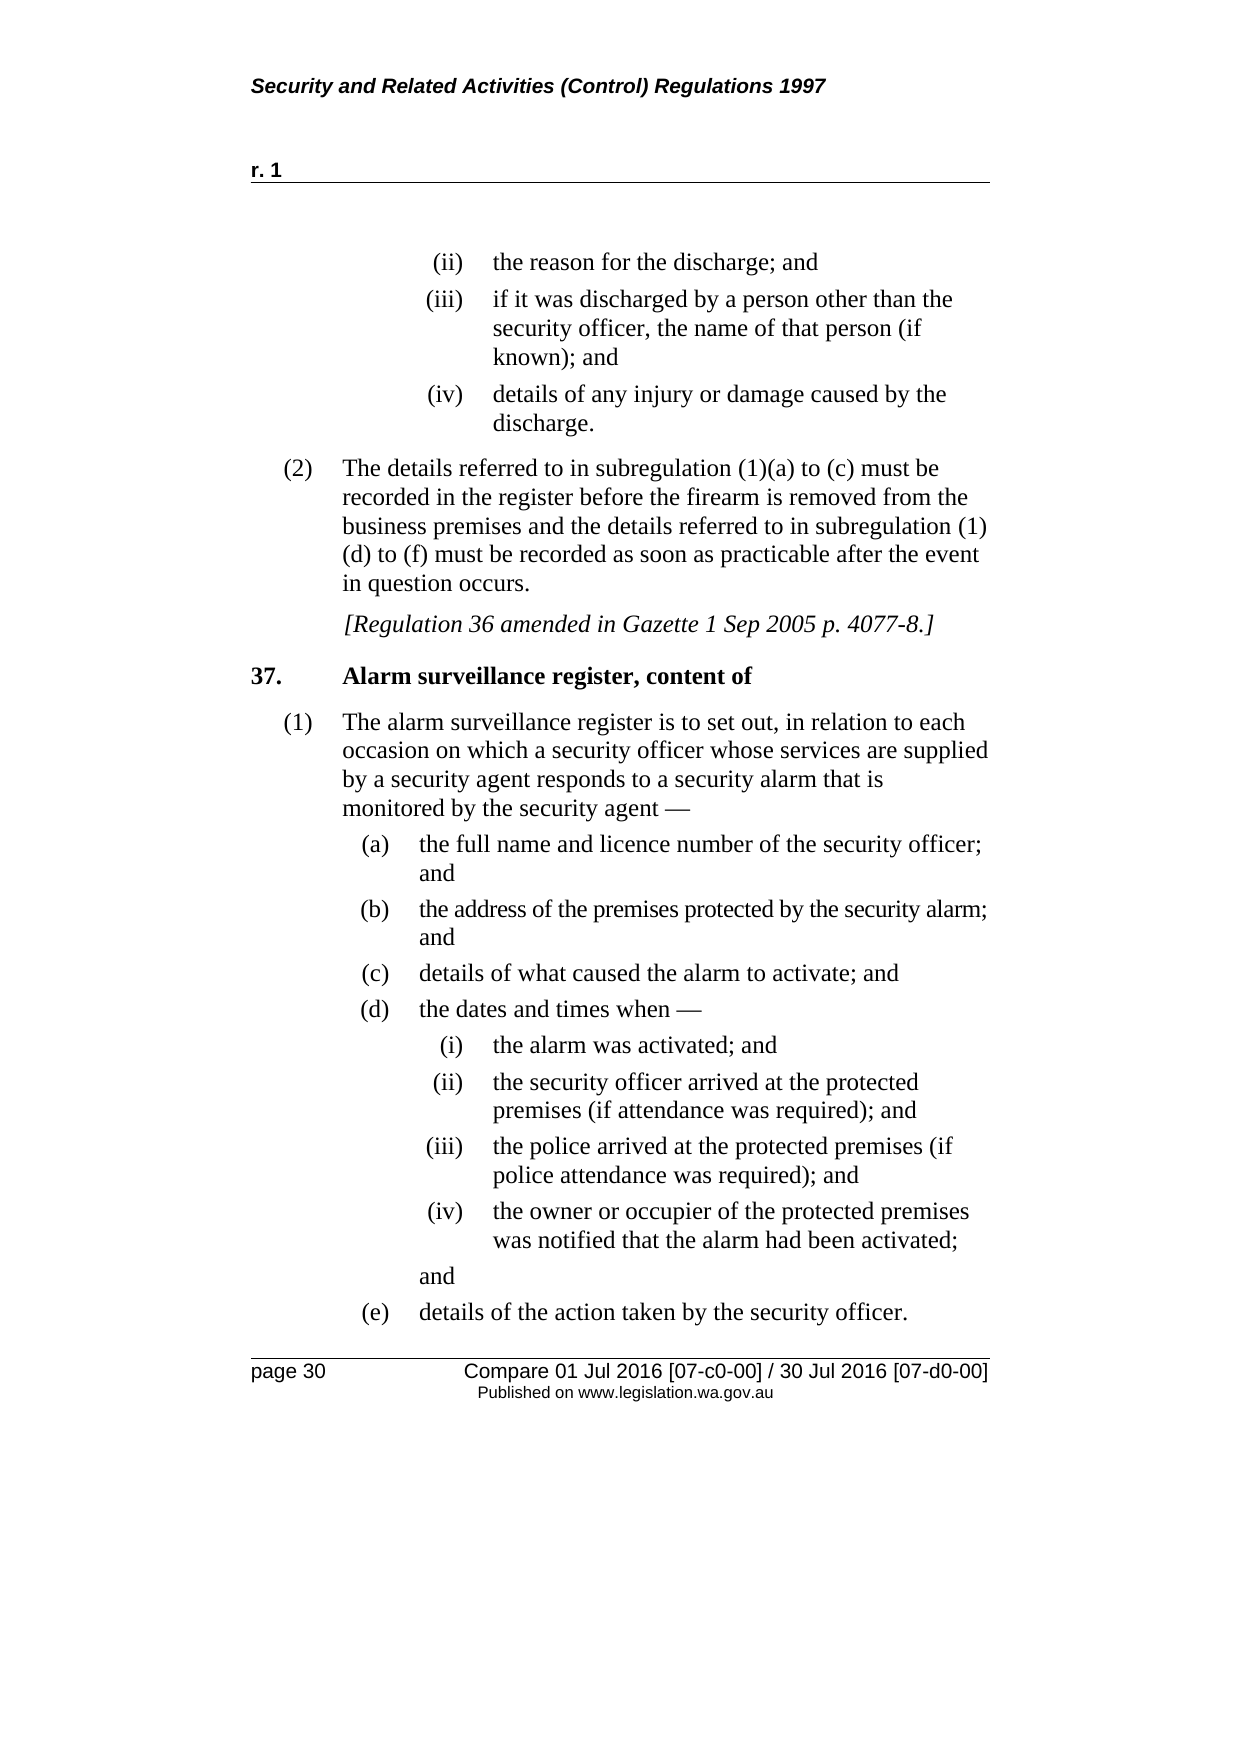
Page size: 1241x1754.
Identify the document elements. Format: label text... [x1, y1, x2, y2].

text (ii) the reason for the discharge; and [251, 247, 990, 276]
text (iii) the police arrived at the protected premises (if police attendance was required); and [251, 1131, 990, 1189]
text (iii) if it was discharged by a person other than the security officer, the name of that person (if known); and [251, 284, 990, 371]
text (b) the address of the premises protected by the security alarm; and [251, 894, 990, 951]
text (e) details of the action taken by the security officer. [251, 1297, 990, 1326]
text (c) details of what caused the alarm to activate; and [251, 958, 990, 987]
text (1) The alarm surveillance register is to set out, in relation to each occasion on which a security officer whose services are supplied by a security agent responds to a security alarm that is monitored by the security agent — [251, 707, 990, 822]
text (iv) details of any injury or damage caused by the discharge. [251, 379, 990, 437]
text [Regulation 36 amended in Gazette 1 Sep 2005 p. 4077-8.] [251, 609, 990, 638]
text (i) the alarm was activated; and [251, 1031, 990, 1059]
text (a) the full name and licence number of the security officer; and [251, 829, 990, 886]
text and [251, 1261, 990, 1290]
text (d) the dates and times when — [251, 994, 990, 1023]
subtitle 37. Alarm surveillance register, content of [251, 661, 990, 690]
text (ii) the security officer arrived at the protected premises (if attendance was required); and [251, 1067, 990, 1124]
text (2) The details referred to in subregulation (1)(a) to (c) must be recorded in the register before the firearm is removed from the business premises and the details referred to in subregulation (1)(d) to (f) must be recorded as soon as practicable after the event in question occurs. [251, 453, 990, 597]
text (iv) the owner or occupier of the protected premises was notified that the alarm had been activated; [251, 1196, 990, 1254]
